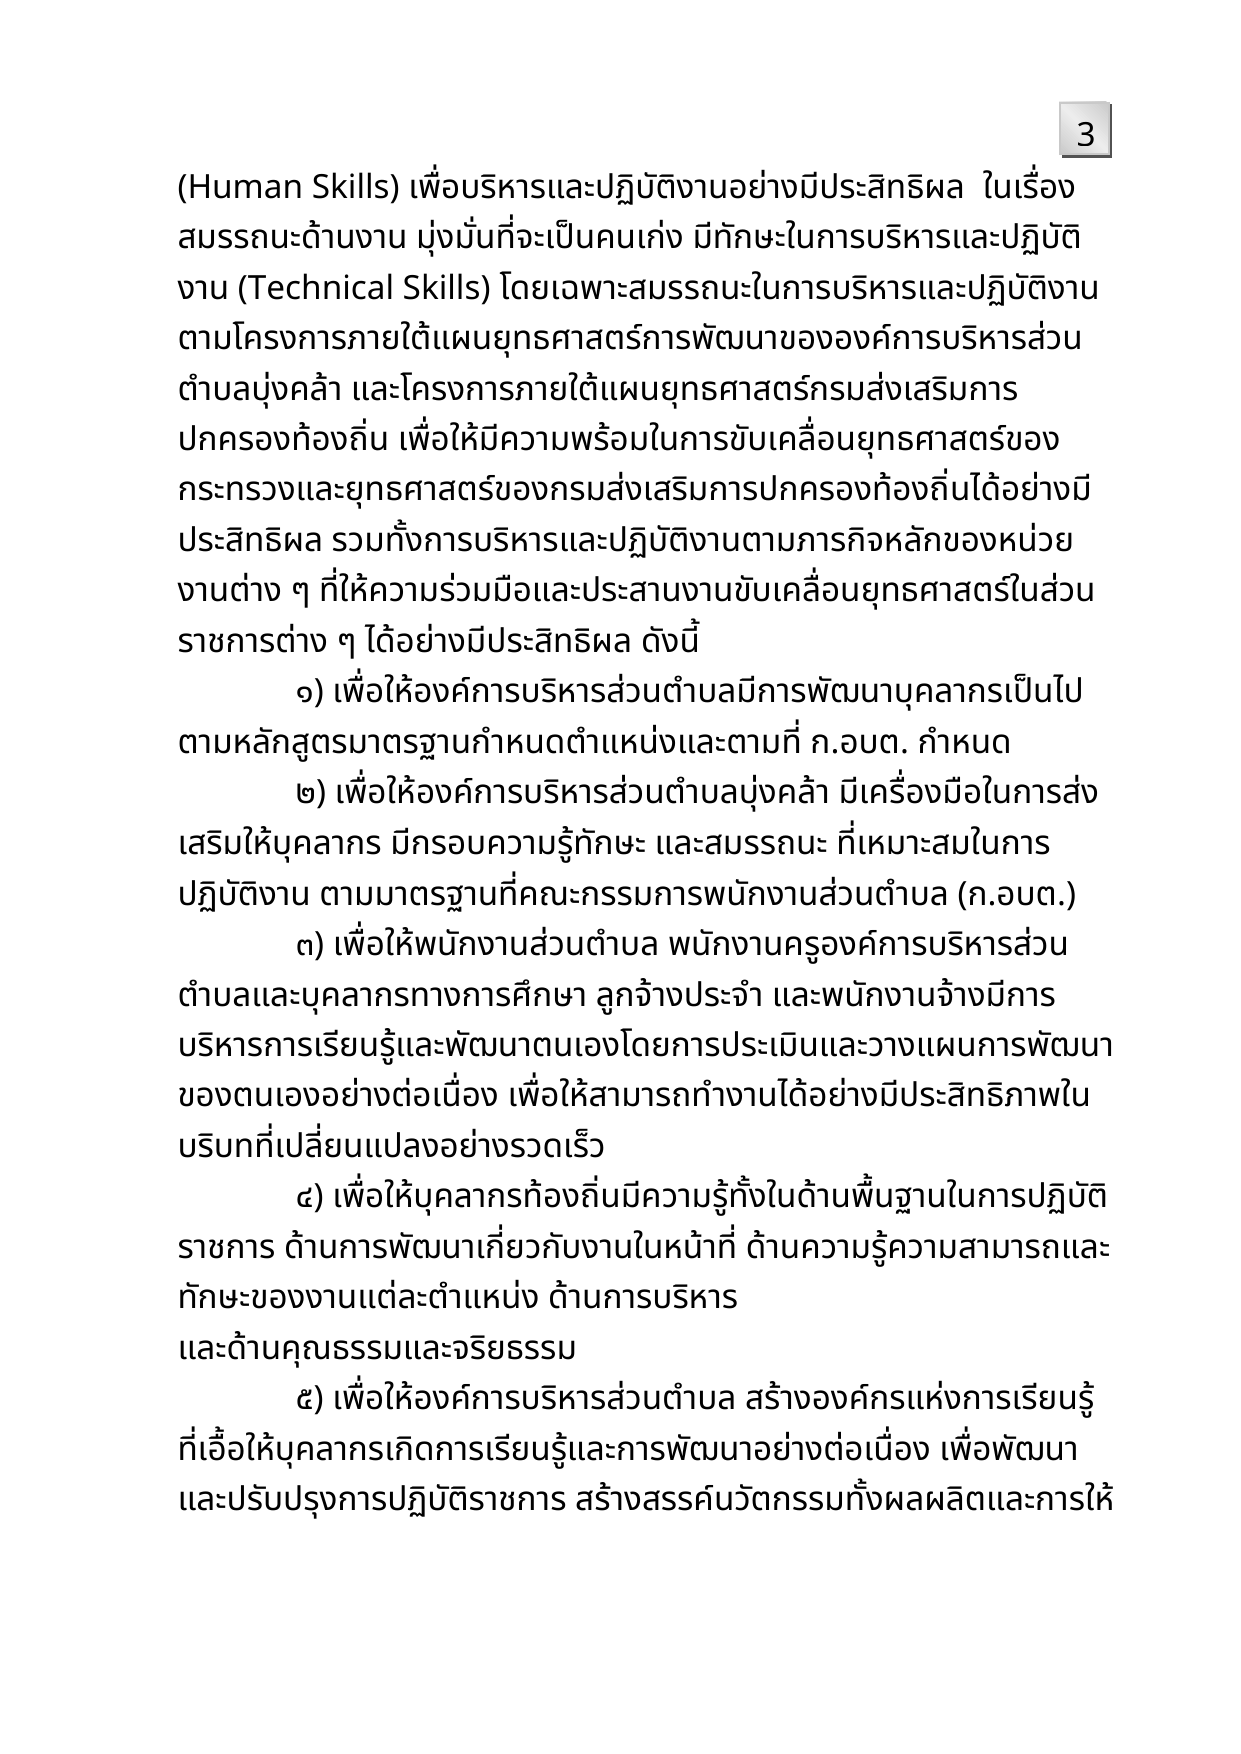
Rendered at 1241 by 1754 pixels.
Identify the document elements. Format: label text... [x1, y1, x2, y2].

text ๒) เพื่อให้องค์การบริหารส่วนตำบลบุ่งคล้า มีเครื่องมือในการส่งเสริมให้บุคลากร มีกรอบความรู้ทักษะ และสมรรถนะ ที่เหมาะสมในการปฏิบัติงาน ตามมาตรฐานที่คณะกรรมการพนักงานส่วนตำบล (ก.อบต.) [177, 768, 1122, 920]
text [177, 1374, 1122, 1526]
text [177, 162, 1122, 667]
text ๑) เพื่อให้องค์การบริหารส่วนตำบลมีการพัฒนาบุคลากรเป็นไปตามหลักสูตรมาตรฐานกำหนดตำแหน่งและตามที่ ก.อบต. กำหนด [177, 667, 1122, 768]
text ๓) เพื่อให้พนักงานส่วนตำบล พนักงานครูองค์การบริหารส่วนตำบลและบุคลากรทางการศึกษา ลูกจ้างประจำ และพนักงานจ้างมีการบริหารการเรียนรู้และพัฒนาตนเองโดยการประเมินและวางแผนการพัฒนาของตนเองอย่างต่อเนื่อง เพื่อให้สามารถทำงานได้อย่างมีประสิทธิภาพในบริบทที่เปลี่ยนแปลงอย่างรวดเร็ว [177, 920, 1122, 1172]
text ๔) เพื่อให้บุคลากรท้องถิ่นมีความรู้ทั้งในด้านพื้นฐานในการปฏิบัติราชการ ด้านการพัฒนาเกี่ยวกับงานในหน้าที่ ด้านความรู้ความสามารถและทักษะของงานแต่ละตำแหน่ง ด้านการบริหาร และด้านคุณธรรมและจริยธรรม [177, 1172, 1122, 1374]
